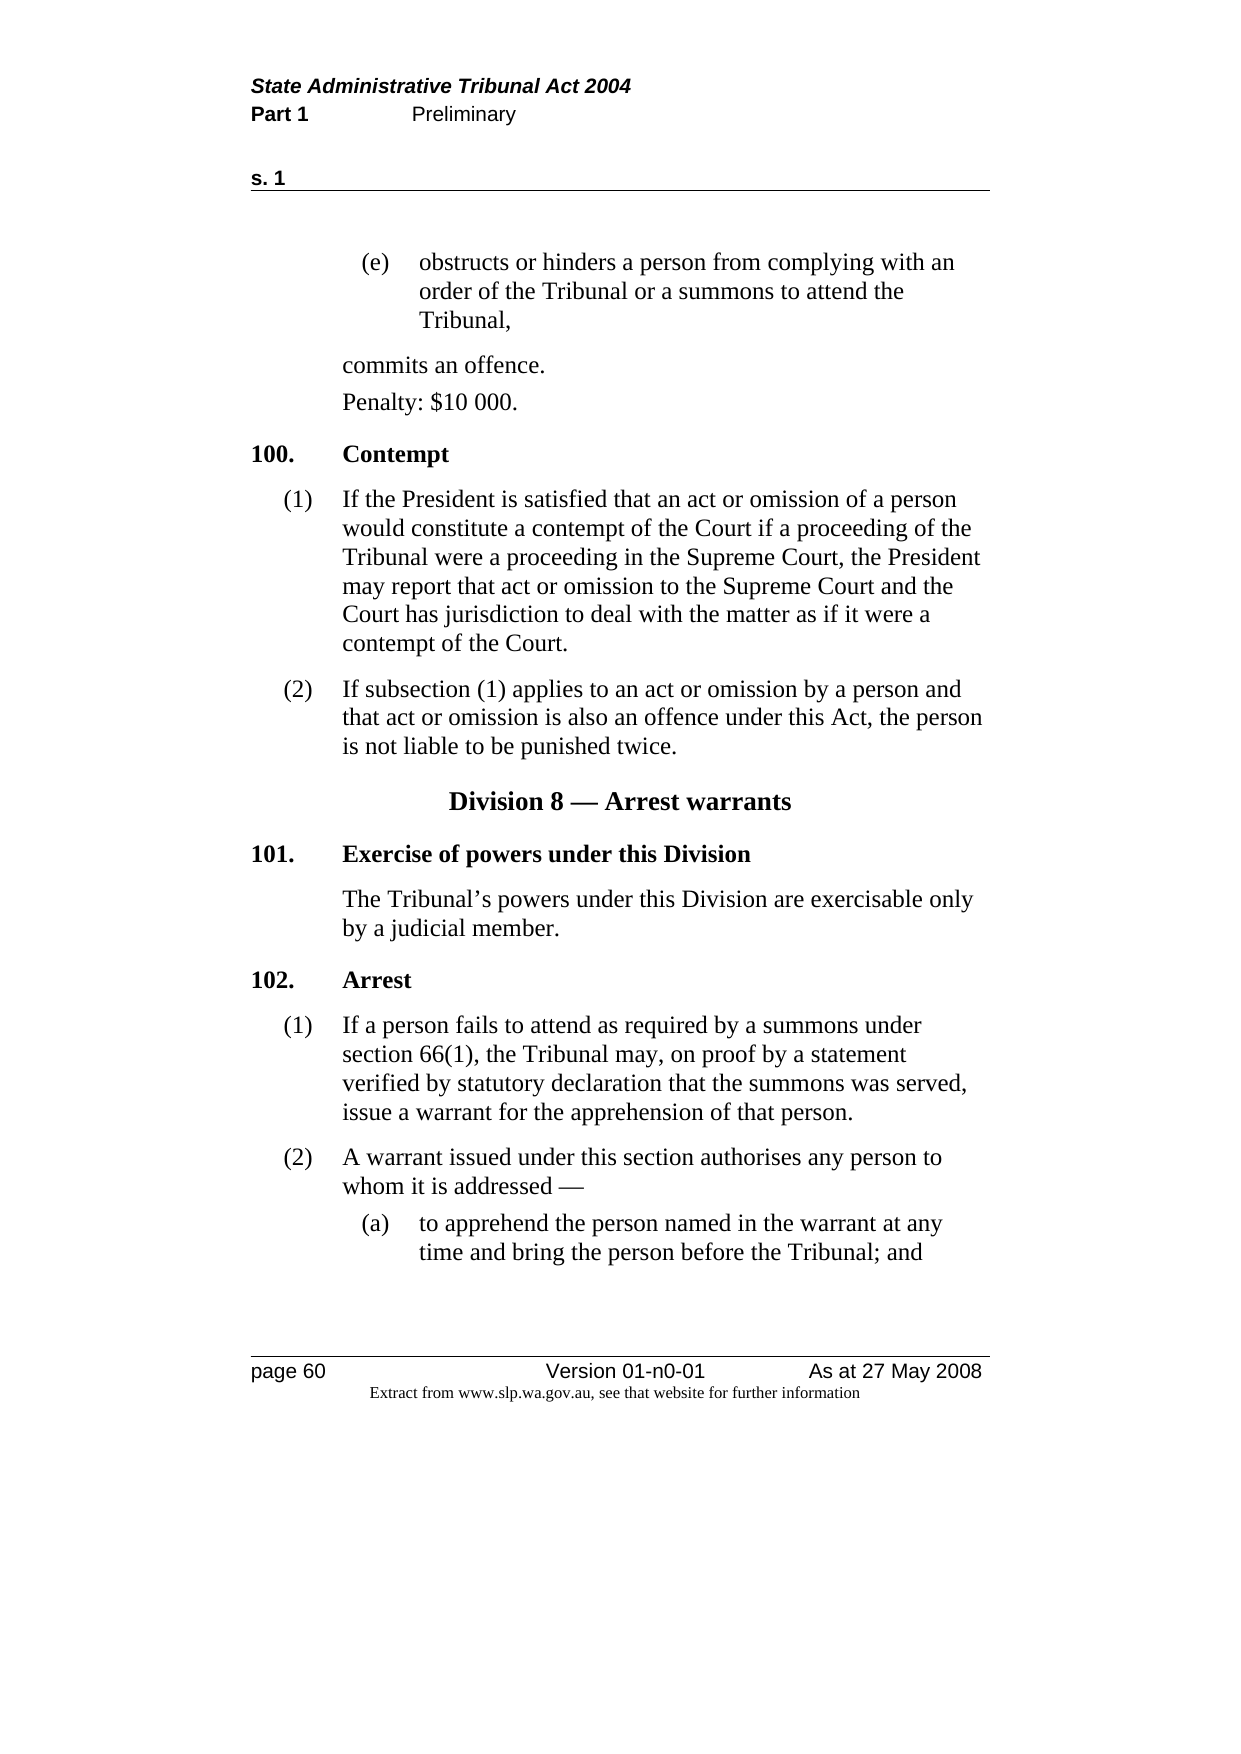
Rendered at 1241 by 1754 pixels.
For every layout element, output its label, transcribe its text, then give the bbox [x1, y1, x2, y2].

text Penalty: $10 000. [251, 387, 990, 416]
subtitle 102. Arrest [251, 965, 990, 994]
text (2) A warrant issued under this section authorises any person to whom it is addressed — [251, 1142, 990, 1199]
subtitle Division 8 — Arrest warrants [251, 785, 990, 816]
text (1) If a person fails to attend as required by a summons under section 66(1), the Tribunal may, on proof by a statement verified by statutory declaration that the summons was served, issue a warrant for the apprehension of that person. [251, 1010, 990, 1125]
text (e) obstructs or hinders a person from complying with an order of the Tribunal or a summons to attend the Tribunal, [251, 247, 990, 334]
text commits an offence. [251, 350, 990, 379]
text The Tribunal’s powers under this Division are exercisable only by a judicial member. [251, 884, 990, 942]
text (a) to apprehend the person named in the warrant at any time and bring the person before the Tribunal; and [251, 1208, 990, 1265]
text (1) If the President is satisfied that an act or omission of a person would constitute a contempt of the Court if a proceeding of the Tribunal were a proceeding in the Supreme Court, the President may report that act or omission to the Supreme Court and the Court has jurisdiction to deal with the matter as if it were a contempt of the Court. [251, 484, 990, 657]
text (2) If subsection (1) applies to an act or omission by a person and that act or omission is also an offence under this Act, the person is not liable to be punished twice. [251, 674, 990, 760]
subtitle 100. Contempt [251, 439, 990, 468]
subtitle 101. Exercise of powers under this Division [251, 839, 990, 868]
